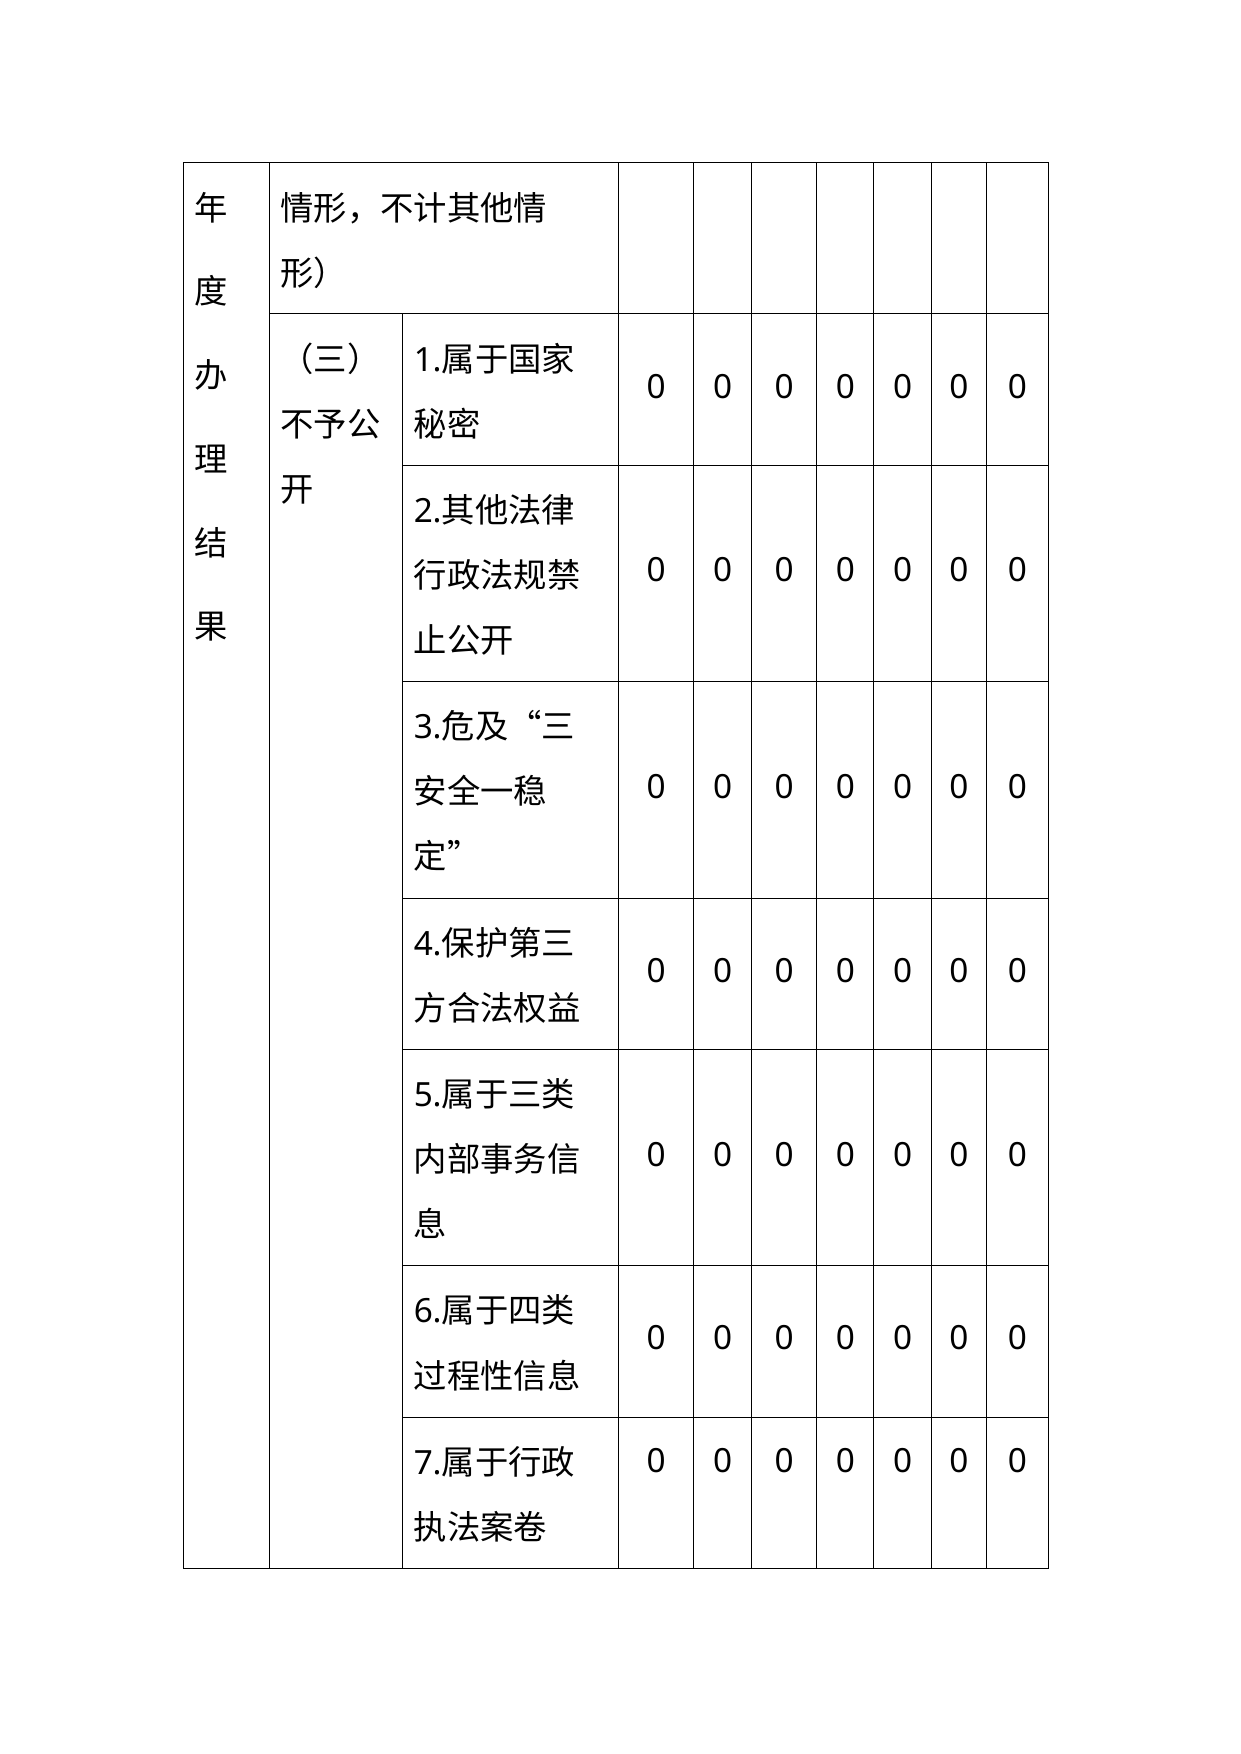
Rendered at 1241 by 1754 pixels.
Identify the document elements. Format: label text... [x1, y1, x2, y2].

table_cell 0 [987, 682, 1048, 897]
table_cell 0 [932, 682, 986, 897]
table_cell 0 [987, 1050, 1048, 1265]
table_cell 0 [619, 163, 693, 313]
table_cell 0 [987, 466, 1048, 681]
table_cell 0 [619, 899, 693, 1049]
table_cell 0 [694, 1418, 751, 1568]
table_cell 0 [987, 314, 1048, 465]
table_cell 0 [817, 466, 873, 681]
table_cell 0 [817, 899, 873, 1049]
table_cell 4.保护第三方合法权益 [403, 899, 618, 1049]
table_cell 0 [874, 314, 931, 465]
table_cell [270, 163, 618, 313]
table_cell 0 [817, 1418, 873, 1568]
table_cell 0 [694, 1050, 751, 1265]
table_cell 1.属于国家秘密 [403, 314, 618, 465]
table_cell 7.属于行政执法案卷 [403, 1418, 618, 1568]
table_cell 0 [987, 1266, 1048, 1416]
table_cell 0 [817, 682, 873, 897]
table_cell 0 [694, 682, 751, 897]
table_cell 0 [817, 1266, 873, 1416]
table_cell 5.属于三类内部事务信息 [403, 1050, 618, 1265]
table_cell 0 [694, 899, 751, 1049]
table_cell （三）不予公开 [270, 314, 402, 1568]
table_cell 0 [694, 163, 751, 313]
table_cell 0 [619, 1418, 693, 1568]
table_cell 0 [619, 1050, 693, 1265]
table_cell 0 [987, 899, 1048, 1049]
table_cell 0 [752, 163, 816, 313]
table_cell 0 [987, 163, 1048, 313]
table_cell 0 [619, 1266, 693, 1416]
table_cell 0 [874, 1418, 931, 1568]
table_cell 0 [694, 1266, 751, 1416]
table_cell 0 [752, 899, 816, 1049]
table_cell 0 [817, 163, 873, 313]
table_cell 0 [752, 1418, 816, 1568]
table_cell 0 [932, 1050, 986, 1265]
table_cell 0 [752, 466, 816, 681]
table_cell 0 [694, 314, 751, 465]
table_cell 0 [874, 1266, 931, 1416]
table_cell 0 [932, 314, 986, 465]
table_cell 0 [932, 1418, 986, 1568]
table_cell 0 [619, 314, 693, 465]
table_cell 0 [874, 899, 931, 1049]
table_cell 0 [752, 1266, 816, 1416]
table_cell 2.其他法律行政法规禁止公开 [403, 466, 618, 681]
table_cell 0 [874, 1050, 931, 1265]
table_cell 0 [752, 314, 816, 465]
table_cell 0 [932, 899, 986, 1049]
table_cell 0 [817, 314, 873, 465]
table_cell 0 [752, 1050, 816, 1265]
table_cell 0 [817, 1050, 873, 1265]
table_cell 0 [874, 466, 931, 681]
table_cell 3.危及“三安全一稳定” [403, 682, 618, 897]
table_cell 0 [619, 682, 693, 897]
table_cell 0 [694, 466, 751, 681]
table_cell 0 [752, 682, 816, 897]
table_cell 0 [932, 466, 986, 681]
table_cell 0 [932, 163, 986, 313]
table_cell 0 [874, 682, 931, 897]
table_cell 0 [932, 1266, 986, 1416]
table_cell 0 [619, 466, 693, 681]
table_cell 0 [874, 163, 931, 313]
table_cell 0 [987, 1418, 1048, 1568]
table_cell 6.属于四类过程性信息 [403, 1266, 618, 1416]
